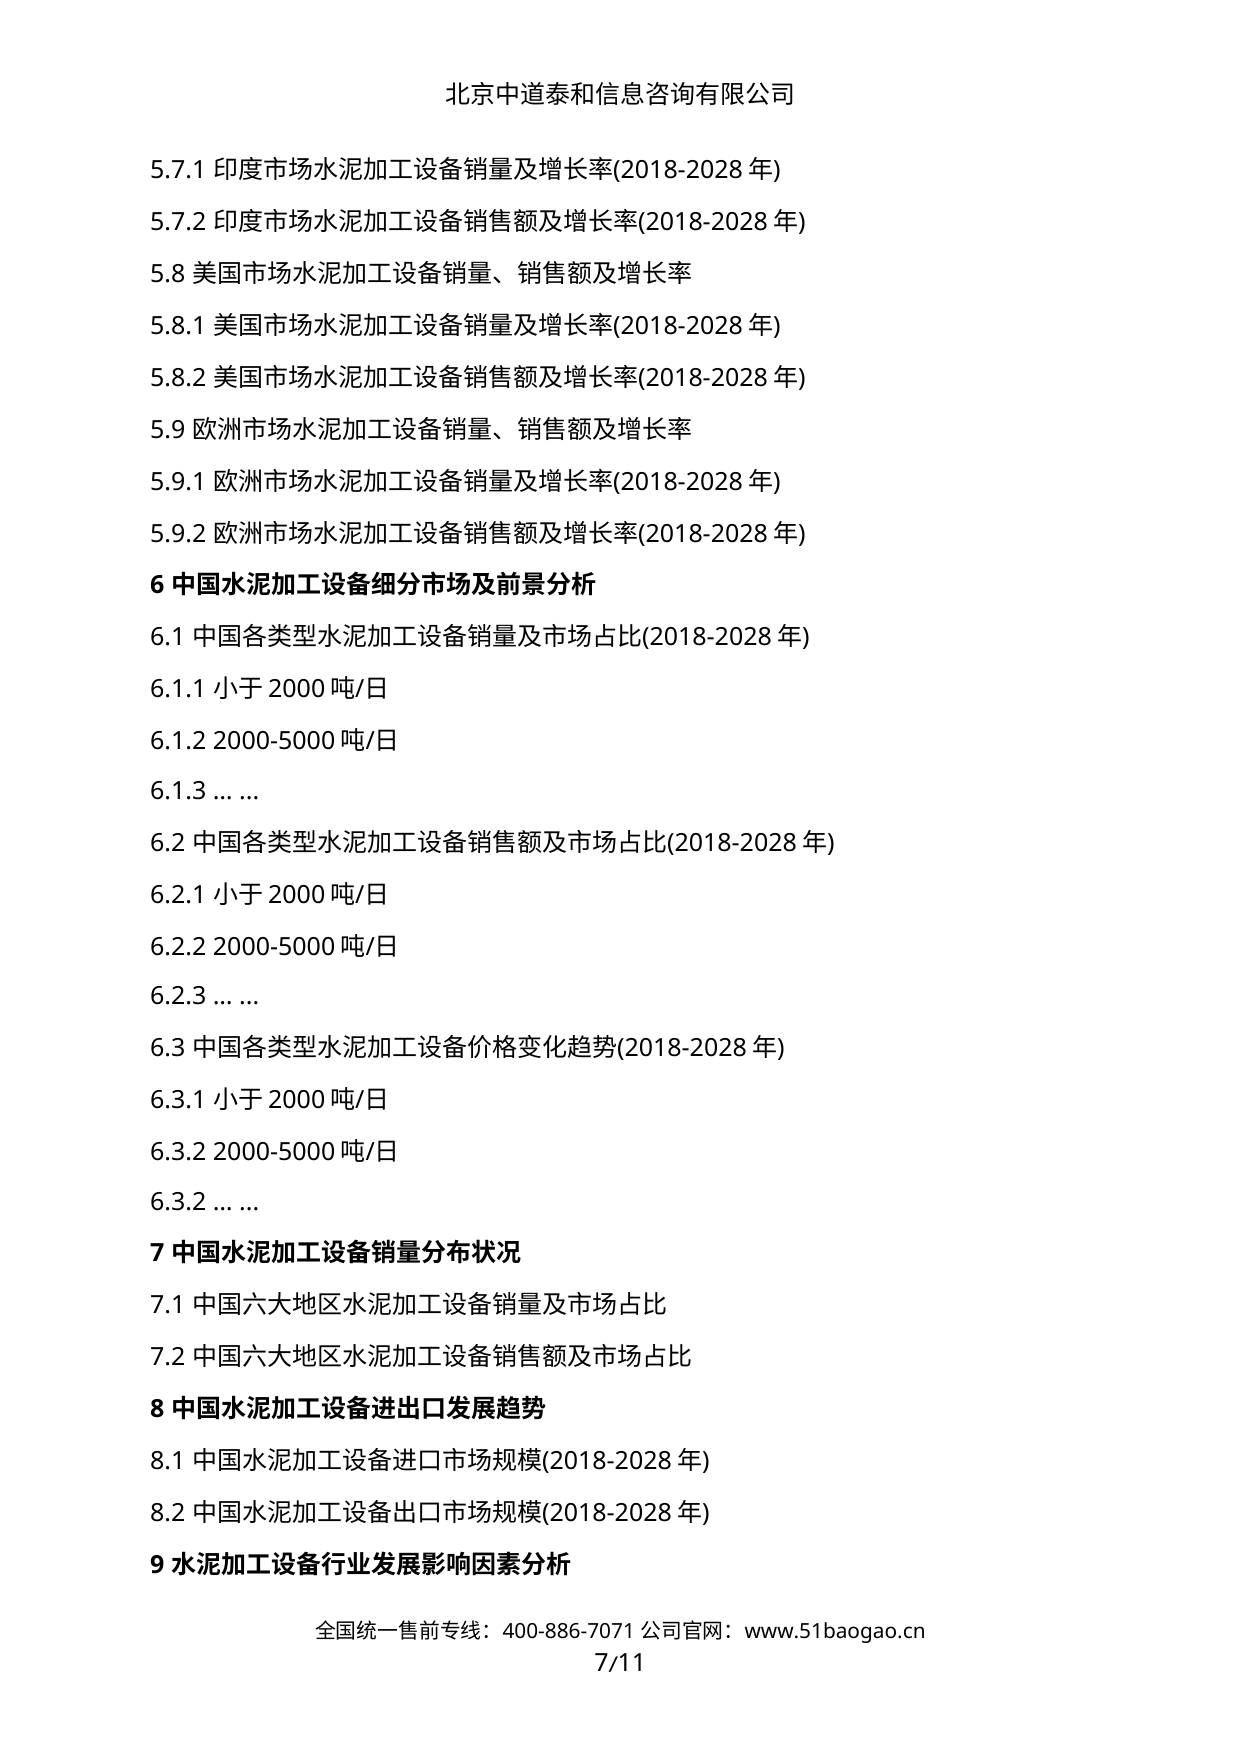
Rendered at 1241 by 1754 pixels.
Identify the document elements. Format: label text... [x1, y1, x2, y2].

text 7.1 中国六大地区水泥加工设备销量及市场占比 [150, 1285, 1090, 1321]
text 5.7.2 印度市场水泥加工设备销售额及增长率(2018-2028年) [150, 202, 1090, 238]
text 6.3.1 小于2000吨/日 [150, 1079, 1090, 1116]
text 7 中国水泥加工设备销量分布状况 [150, 1233, 1090, 1269]
text 6.3.2 2000-5000吨/日 [150, 1131, 1090, 1167]
text 6.1.2 2000-5000吨/日 [150, 721, 1090, 757]
text 6.1.1 小于2000吨/日 [150, 669, 1090, 705]
text 5.8.1 美国市场水泥加工设备销量及增长率(2018-2028年) [150, 306, 1090, 342]
text 5.9.2 欧洲市场水泥加工设备销售额及增长率(2018-2028年) [150, 513, 1090, 549]
text 8 中国水泥加工设备进出口发展趋势 [150, 1388, 1090, 1425]
text 5.7.1 印度市场水泥加工设备销量及增长率(2018-2028年) [150, 150, 1090, 186]
text 6.2 中国各类型水泥加工设备销售额及市场占比(2018-2028年) [150, 822, 1090, 858]
text 7.2 中国六大地区水泥加工设备销售额及市场占比 [150, 1337, 1090, 1373]
text 8.1 中国水泥加工设备进口市场规模(2018-2028年) [150, 1440, 1090, 1477]
text 5.9 欧洲市场水泥加工设备销量、销售额及增长率 [150, 409, 1090, 446]
text 6 中国水泥加工设备细分市场及前景分析 [150, 565, 1090, 601]
text 6.2.3 … ... [150, 978, 1090, 1012]
text 6.2.1 小于2000吨/日 [150, 874, 1090, 910]
text 6.2.2 2000-5000吨/日 [150, 926, 1090, 962]
text 6.1.3 … ... [150, 772, 1090, 807]
text 5.8.2 美国市场水泥加工设备销售额及增长率(2018-2028年) [150, 357, 1090, 394]
text 6.3 中国各类型水泥加工设备价格变化趋势(2018-2028年) [150, 1027, 1090, 1064]
text 6.3.2 … ... [150, 1183, 1090, 1217]
text 8.2 中国水泥加工设备出口市场规模(2018-2028年) [150, 1492, 1090, 1528]
text 5.9.1 欧洲市场水泥加工设备销量及增长率(2018-2028年) [150, 461, 1090, 497]
text 6.1 中国各类型水泥加工设备销量及市场占比(2018-2028年) [150, 617, 1090, 653]
text 5.8 美国市场水泥加工设备销量、销售额及增长率 [150, 254, 1090, 290]
text 9 水泥加工设备行业发展影响因素分析 [150, 1544, 1090, 1580]
